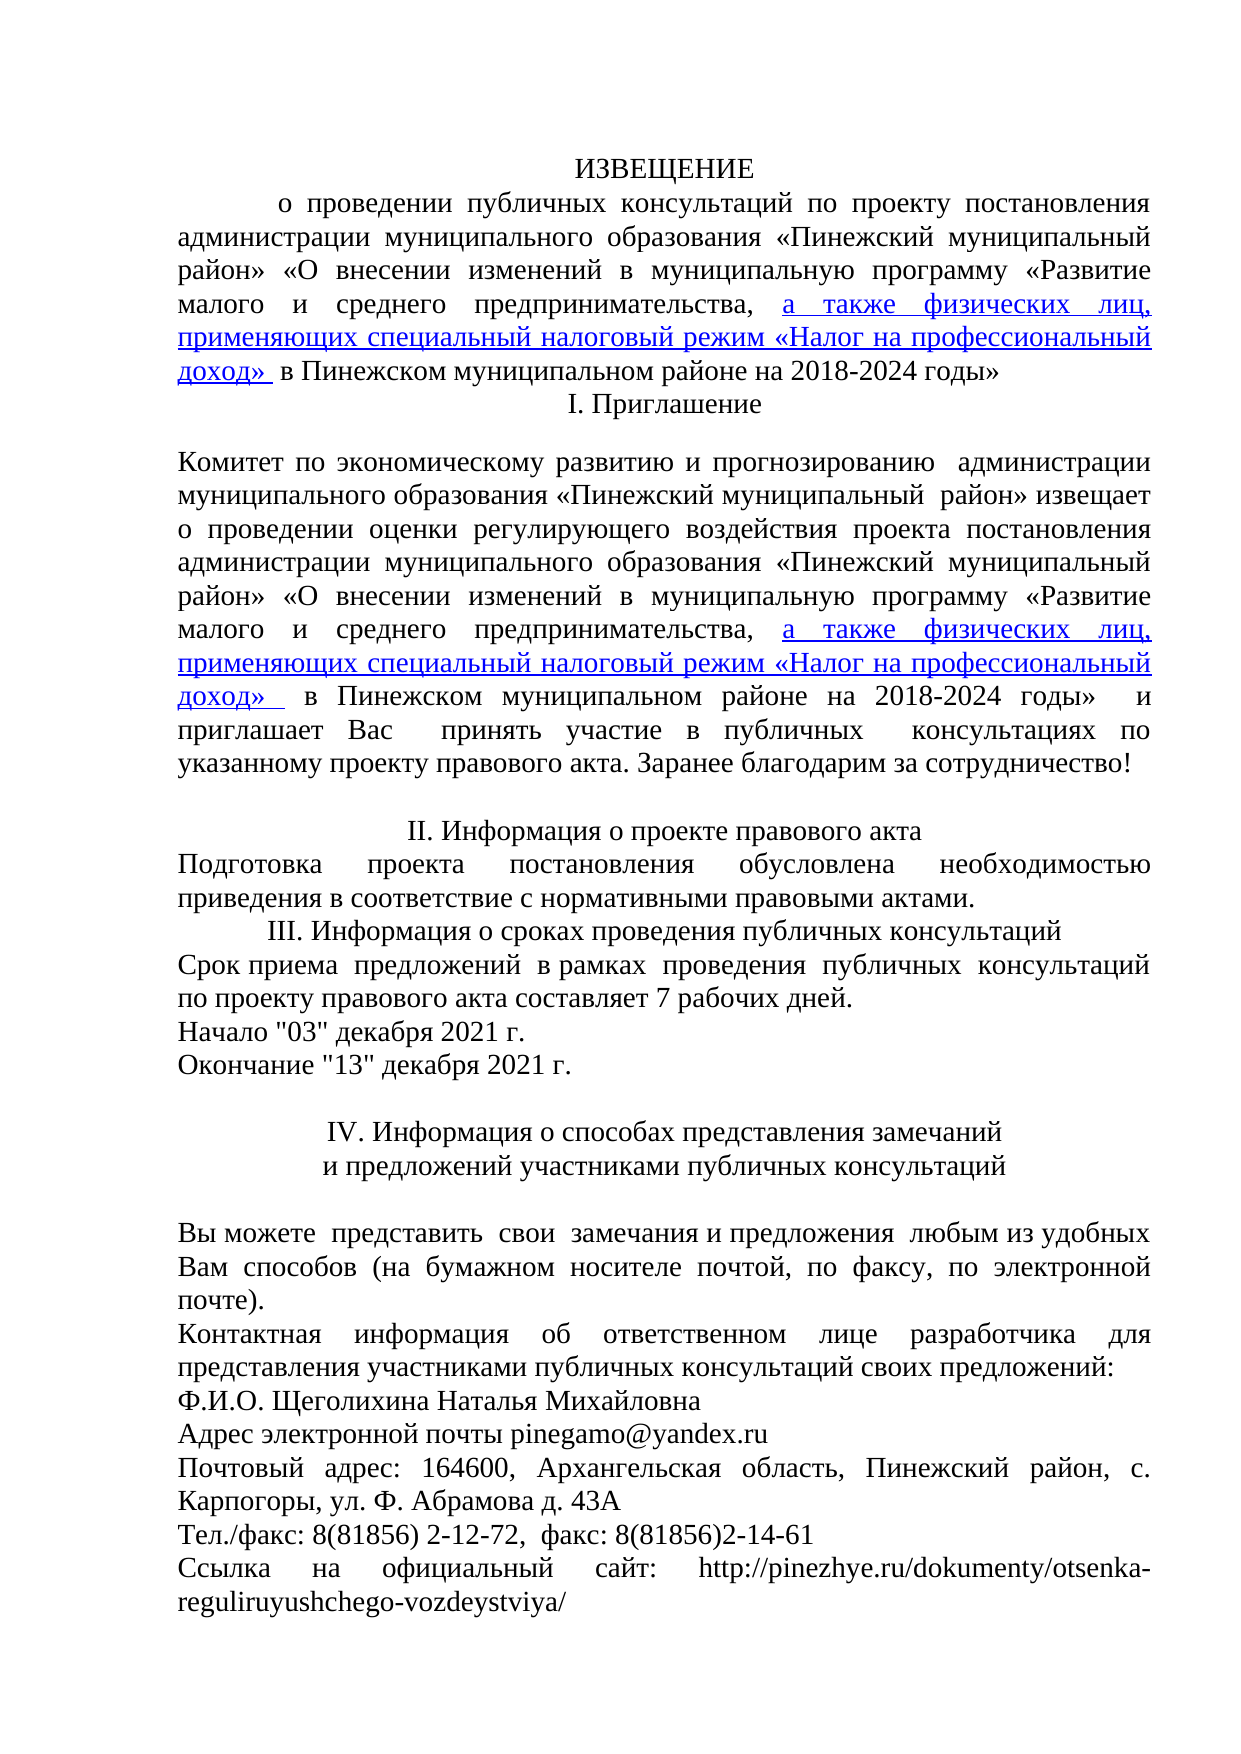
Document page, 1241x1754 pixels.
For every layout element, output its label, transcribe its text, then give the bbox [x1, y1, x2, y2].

text III. Информация о сроках проведения публичных консультаций [177, 913, 1152, 947]
text Ф.И.О. Щеголихина Наталья Михайловна [177, 1383, 1152, 1416]
text Адрес электронной почты pinegamo@yandex.ru [177, 1416, 1152, 1450]
text Окончание "13" декабря 2021 г. [177, 1047, 1152, 1081]
text о проведении публичных консультаций по проекту постановления администрации муниципального образования «Пинежский муниципальный район» «О внесении изменений в муниципальную программу «Развитие малого и среднего предпринимательства, а также физических лиц, применяющих специальный налоговый режим «Налог на профессиональный доход» в Пинежском муниципальном районе на 2018-2024 годы» [177, 316, 1152, 348]
text о проведении публичных консультаций по проекту постановления администрации муниципального образования «Пинежский муниципальный район» «О внесении изменений в муниципальную программу «Развитие малого и среднего предпринимательства, а также физических лиц, применяющих специальный налоговый режим «Налог на профессиональный доход» в Пинежском муниципальном районе на 2018-2024 годы» [177, 185, 1152, 286]
text II. Информация о проекте правового акта [177, 813, 1152, 846]
text IV. Информация о способах представления замечаний [177, 1114, 1152, 1148]
text Срок приема предложений в рамках проведения публичных консультаций по проекту правового акта составляет 7 рабочих дней. [177, 947, 1152, 1014]
text Ссылка на официальный сайт: http://pinezhye.ru/dokumenty/otsenka-reguliruyushchego-vozdeystviya/ [177, 1551, 1152, 1618]
text ИЗВЕЩЕНИЕ [177, 152, 1152, 185]
text Вы можете представить свои замечания и предложения любым из удобных Вам способов (на бумажном носителе почтой, по факсу, по электронной почте). [177, 1215, 1152, 1316]
text Почтовый адрес: 164600, Архангельская область, Пинежский район, с. Карпогоры, ул. Ф. Абрамова д. 43А [177, 1450, 1152, 1517]
text Комитет по экономическому развитию и прогнозированию администрации муниципального образования «Пинежский муниципальный район» извещает о проведении оценки регулирующего воздействия проекта постановления администрации муниципального образования «Пинежский муниципальный район» «О внесении изменений в муниципальную программу «Развитие малого и среднего предпринимательства, а также физических лиц, применяющих специальный налоговый режим «Налог на профессиональный доход» в Пинежском муниципальном районе на 2018-2024 годы» и приглашает Вас принять участие в публичных консультациях по указанному проекту правового акта. Заранее благодарим за сотрудничество! [177, 675, 1152, 779]
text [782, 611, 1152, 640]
text I. Приглашение [177, 386, 1152, 420]
text Контактная информация об ответственном лице разработчика для представления участниками публичных консультаций своих предложений: [177, 1316, 1152, 1383]
text Подготовка проекта постановления обусловлена необходимостью приведения в соответствие с нормативными правовыми актами. [177, 846, 1152, 913]
text Начало "03" декабря 2021 г. [177, 1014, 1152, 1047]
text о проведении публичных консультаций по проекту постановления администрации муниципального образования «Пинежский муниципальный район» «О внесении изменений в муниципальную программу «Развитие малого и среднего предпринимательства, а также физических лиц, применяющих специальный налоговый режим «Налог на профессиональный доход» в Пинежском муниципальном районе на 2018-2024 годы» [177, 349, 1152, 386]
text и предложений участниками публичных консультаций [177, 1148, 1152, 1182]
text Комитет по экономическому развитию и прогнозированию администрации муниципального образования «Пинежский муниципальный район» извещает о проведении оценки регулирующего воздействия проекта постановления администрации муниципального образования «Пинежский муниципальный район» «О внесении изменений в муниципальную программу «Развитие малого и среднего предпринимательства, а также физических лиц, применяющих специальный налоговый режим «Налог на профессиональный доход» в Пинежском муниципальном районе на 2018-2024 годы» и приглашает Вас принять участие в публичных консультациях по указанному проекту правового акта. Заранее благодарим за сотрудничество! [177, 444, 1152, 611]
text Тел./факс: 8(81856) 2-12-72, факс: 8(81856)2-14-61 [177, 1517, 1152, 1551]
